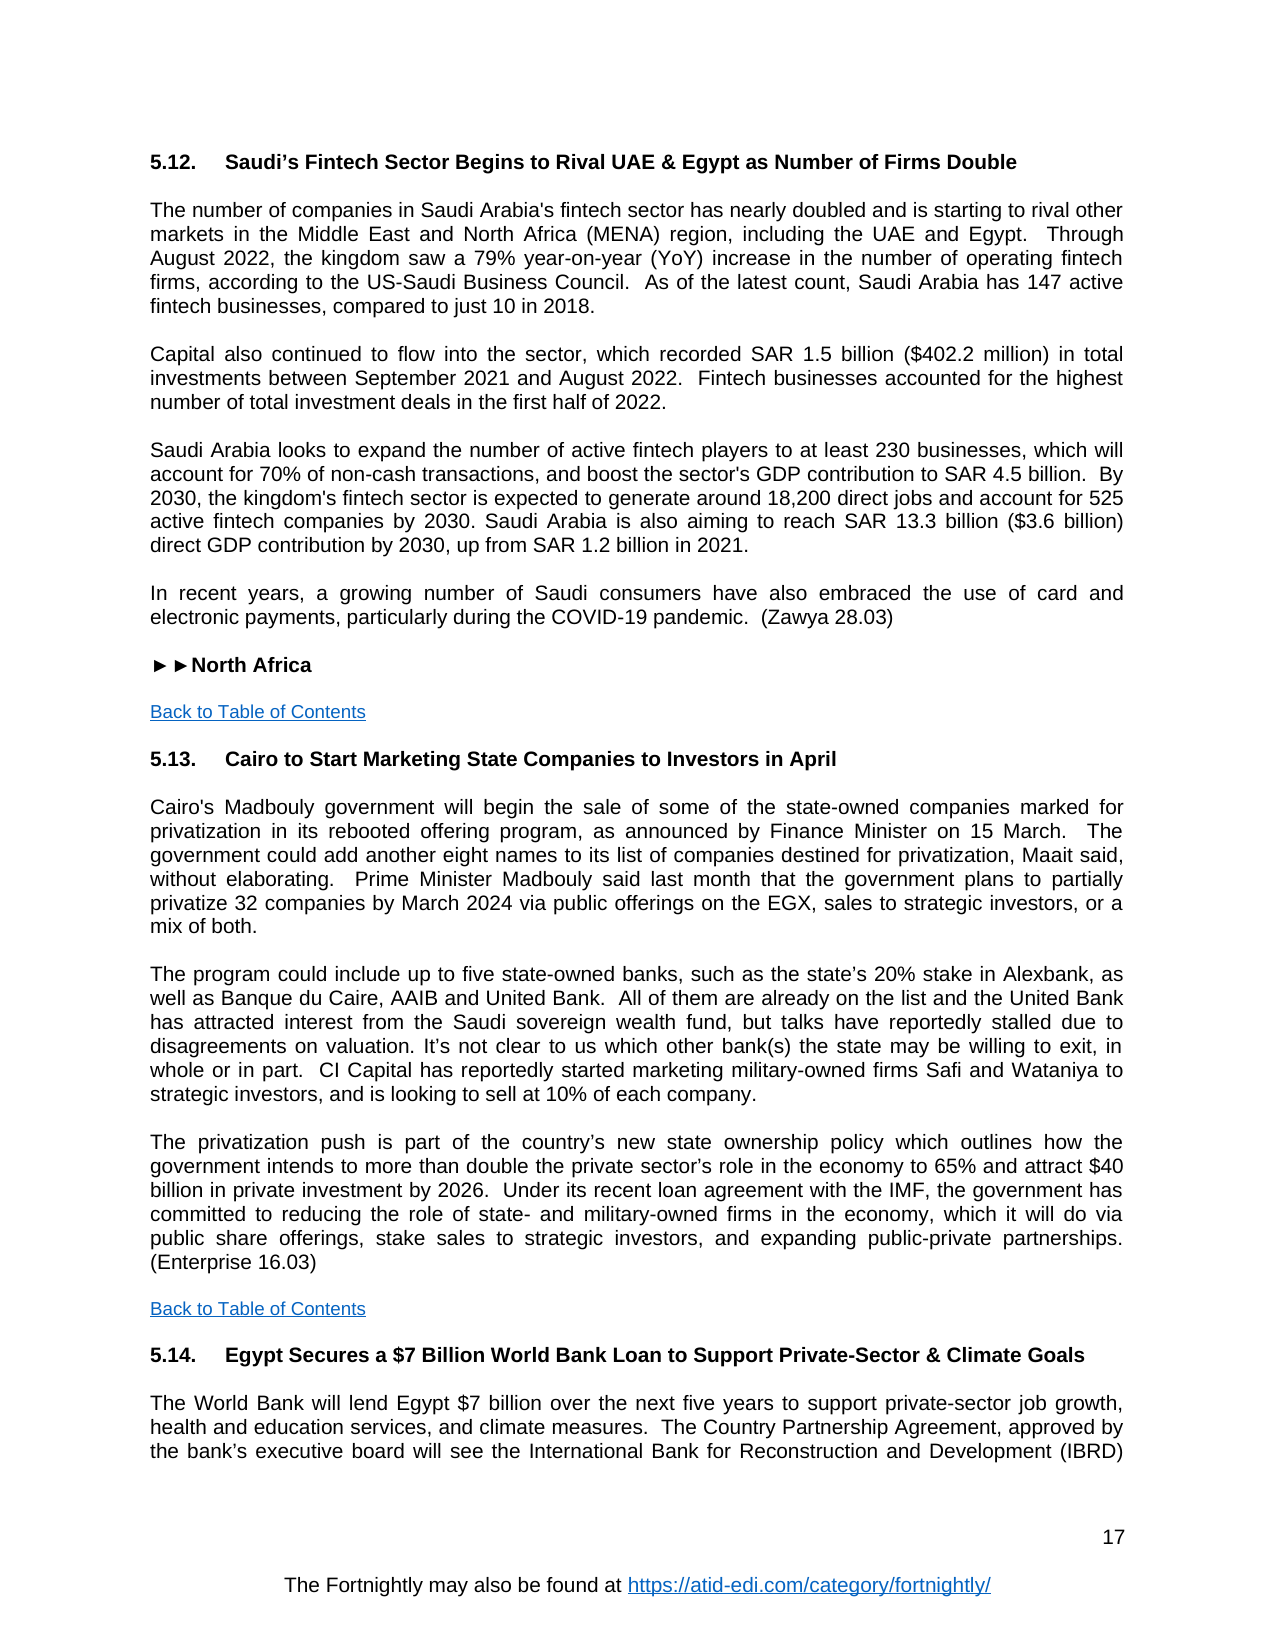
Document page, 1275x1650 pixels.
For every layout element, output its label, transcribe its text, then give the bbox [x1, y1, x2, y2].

text Saudi Arabia looks to expand the number of active fintech players to at least 230 businesses, which will account for 70% of non-cash transactions, and boost the sector's GDP contribution to SAR 4.5 billion. By 2030, the kingdom's fintech sector is expected to generate around 18,200 direct jobs and account for 525 active fintech companies by 2030. Saudi Arabia is also aiming to reach SAR 13.3 billion ($3.6 billion) direct GDP contribution by 2030, up from SAR 1.2 billion in 2021. [150, 437, 1125, 557]
text Back to Table of Contents [150, 701, 1125, 723]
text In recent years, a growing number of Saudi consumers have also embraced the use of card and electronic payments, particularly during the COVID-19 pandemic. (Zawya 28.03) [150, 581, 1125, 629]
text The program could include up to five state-owned banks, such as the state’s 20% stake in Alexbank, as well as Banque du Caire, AAIB and United Bank. All of them are already on the list and the United Bank has attracted interest from the Saudi sovereign wealth fund, but talks have reportedly stalled due to disagreements on valuation. It’s not clear to us which other bank(s) the state may be willing to exit, in whole or in part. CI Capital has reportedly started marketing military-owned firms Safi and Wataniya to strategic investors, and is looking to sell at 10% of each company. [150, 962, 1125, 1106]
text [150, 1391, 1125, 1463]
text The number of companies in Saudi Arabia's fintech sector has nearly doubled and is starting to rival other markets in the Middle East and North Africa (MENA) region, including the UAE and Egypt. Through August 2022, the kingdom saw a 79% year-on-year (YoY) increase in the number of operating fintech firms, according to the US-Saudi Business Council. As of the latest count, Saudi Arabia has 147 active fintech businesses, compared to just 10 in 2018. [150, 198, 1125, 318]
text Cairo to Start Marketing State Companies to Investors in April [150, 747, 1125, 771]
text Egypt Secures a $7 Billion World Bank Loan to Support Private-Sector & Climate Goals [150, 1343, 1125, 1367]
text Saudi’s Fintech Sector Begins to Rival UAE & Egypt as Number of Firms Double [150, 150, 1125, 174]
text Cairo's Madbouly government will begin the sale of some of the state-owned companies marked for privatization in its rebooted offering program, as announced by Finance Minister on 15 March. The government could add another eight names to its list of companies destined for privatization, Maait said, without elaborating. Prime Minister Madbouly said last month that the government plans to partially privatize 32 companies by March 2024 via public offerings on the EGX, sales to strategic investors, or a mix of both. [150, 794, 1125, 938]
text ►►North Africa [150, 653, 1125, 677]
text Capital also continued to flow into the sector, which recorded SAR 1.5 billion ($402.2 million) in total investments between September 2021 and August 2022. Fintech businesses accounted for the highest number of total investment deals in the first half of 2022. [150, 342, 1125, 413]
text The privatization push is part of the country’s new state ownership policy which outlines how the government intends to more than double the private sector’s role in the economy to 65% and attract $40 billion in private investment by 2026. Under its recent loan agreement with the IMF, the government has committed to reducing the role of state- and military-owned firms in the economy, which it will do via public share offerings, stake sales to strategic investors, and expanding public-private partnerships. (Enterprise 16.03) [150, 1130, 1125, 1274]
text Back to Table of Contents [150, 1298, 1125, 1319]
